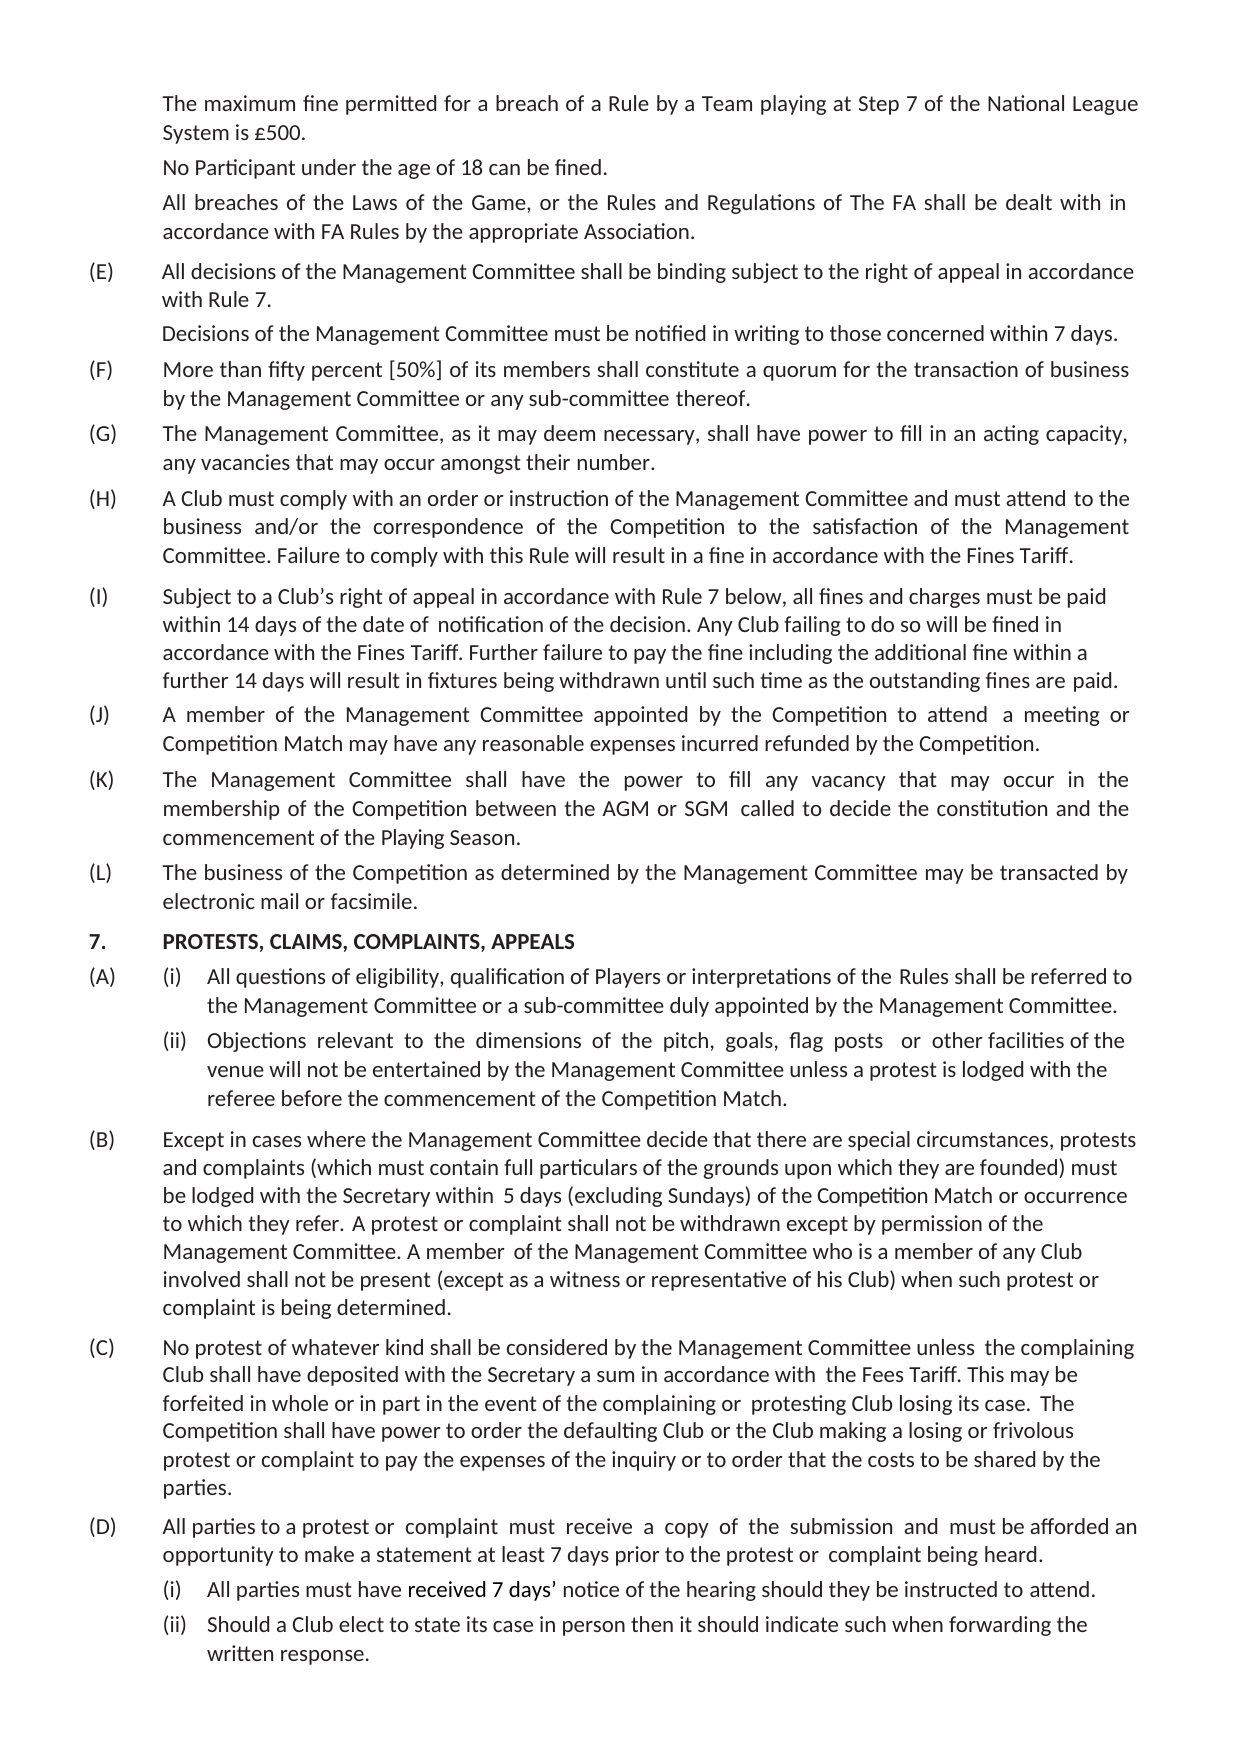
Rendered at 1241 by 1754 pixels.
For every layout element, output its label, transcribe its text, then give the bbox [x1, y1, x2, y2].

text Decisions of the Management Committee must be notified in writing to those concerned within 7 days. [162, 319, 1130, 347]
text (C) No protest of whatever kind shall be considered by the Management Committee unless the complaining Club shall have deposited with the Secretary a sum in accordance with the Fees Tariff. This may be forfeited in whole or in part in the event of the complaining or protesting Club losing its case. The Competition shall have power to order the defaulting Club or the Club making a losing or frivolous protest or complaint to pay the expenses of the inquiry or to order that the costs to be shared by the parties. [89, 1333, 1142, 1501]
text (ii) Should a Club elect to state its case in person then it should indicate such when forwarding the written response. [89, 1611, 1141, 1667]
text (K) The Management Committee shall have the power to fill any vacancy that may occur in the membership of the Competition between the AGM or SGM called to decide the constitution and the commencement of the Playing Season. [89, 765, 1130, 851]
text (D) All parties to a protest or complaint must receive a copy of the submission and must be afforded an opportunity to make a statement at least 7 days prior to the protest or complaint being heard. [89, 1512, 1142, 1568]
text (G) The Management Committee, as it may deem necessary, shall have power to fill in an acting capacity, any vacancies that may occur amongst their number. [89, 419, 1130, 476]
text (A) (i) All questions of eligibility, qualification of Players or interpretations of the Rules shall be referred to the Management Committee or a sub-committee duly appointed by the Management Committee. [89, 962, 1141, 1019]
text (F) More than fifty percent [50%] of its members shall constitute a quorum for the transaction of business by the Management Committee or any sub-committee thereof. [89, 355, 1130, 412]
text (E) All decisions of the Management Committee shall be binding subject to the right of appeal in accordance with Rule 7. [89, 257, 1142, 313]
text No Participant under the age of 18 can be fined. [162, 153, 1141, 181]
text All breaches of the Laws of the Game, or the Rules and Regulations of The FA shall be dealt with in accordance with FA Rules by the appropriate Association. [162, 188, 1130, 245]
text 7. PROTESTS, CLAIMS, COMPLAINTS, APPEALS [89, 927, 1142, 956]
text The maximum fine permitted for a breach of a Rule by a Team playing at Step 7 of the National League System is £500. [162, 89, 1141, 146]
text (B) Except in cases where the Management Committee decide that there are special circumstances, protests and complaints (which must contain full particulars of the grounds upon which they are founded) must be lodged with the Secretary within 5 days (excluding Sundays) of the Competition Match or occurrence to which they refer. A protest or complaint shall not be withdrawn except by permission of the Management Committee. A member of the Management Committee who is a member of any Club involved shall not be present (except as a witness or representative of his Club) when such protest or complaint is being determined. [89, 1125, 1142, 1321]
text (L) The business of the Competition as determined by the Management Committee may be transacted by electronic mail or facsimile. [89, 858, 1130, 915]
text (J) A member of the Management Committee appointed by the Competition to attend a meeting or Competition Match may have any reasonable expenses incurred refunded by the Competition. [89, 701, 1130, 757]
text (ii) Objections relevant to the dimensions of the pitch, goals, flag posts or other facilities of the venue will not be entertained by the Management Committee unless a protest is lodged with the referee before the commencement of the Competition Match. [89, 1027, 1141, 1112]
text (H) A Club must comply with an order or instruction of the Management Committee and must attend to the business and/or the correspondence of the Competition to the satisfaction of the Management Committee. Failure to comply with this Rule will result in a fine in accordance with the Fines Tariff. [89, 484, 1130, 569]
text (i) All parties must have received 7 days’ notice of the hearing should they be instructed to attend. [89, 1575, 1141, 1603]
text (I) Subject to a Club’s right of appeal in accordance with Rule 7 below, all fines and charges must be paid within 14 days of the date of notification of the decision. Any Club failing to do so will be fined in accordance with the Fines Tariff. Further failure to pay the fine including the additional fine within a further 14 days will result in fixtures being withdrawn until such time as the outstanding fines are paid. [89, 582, 1142, 694]
